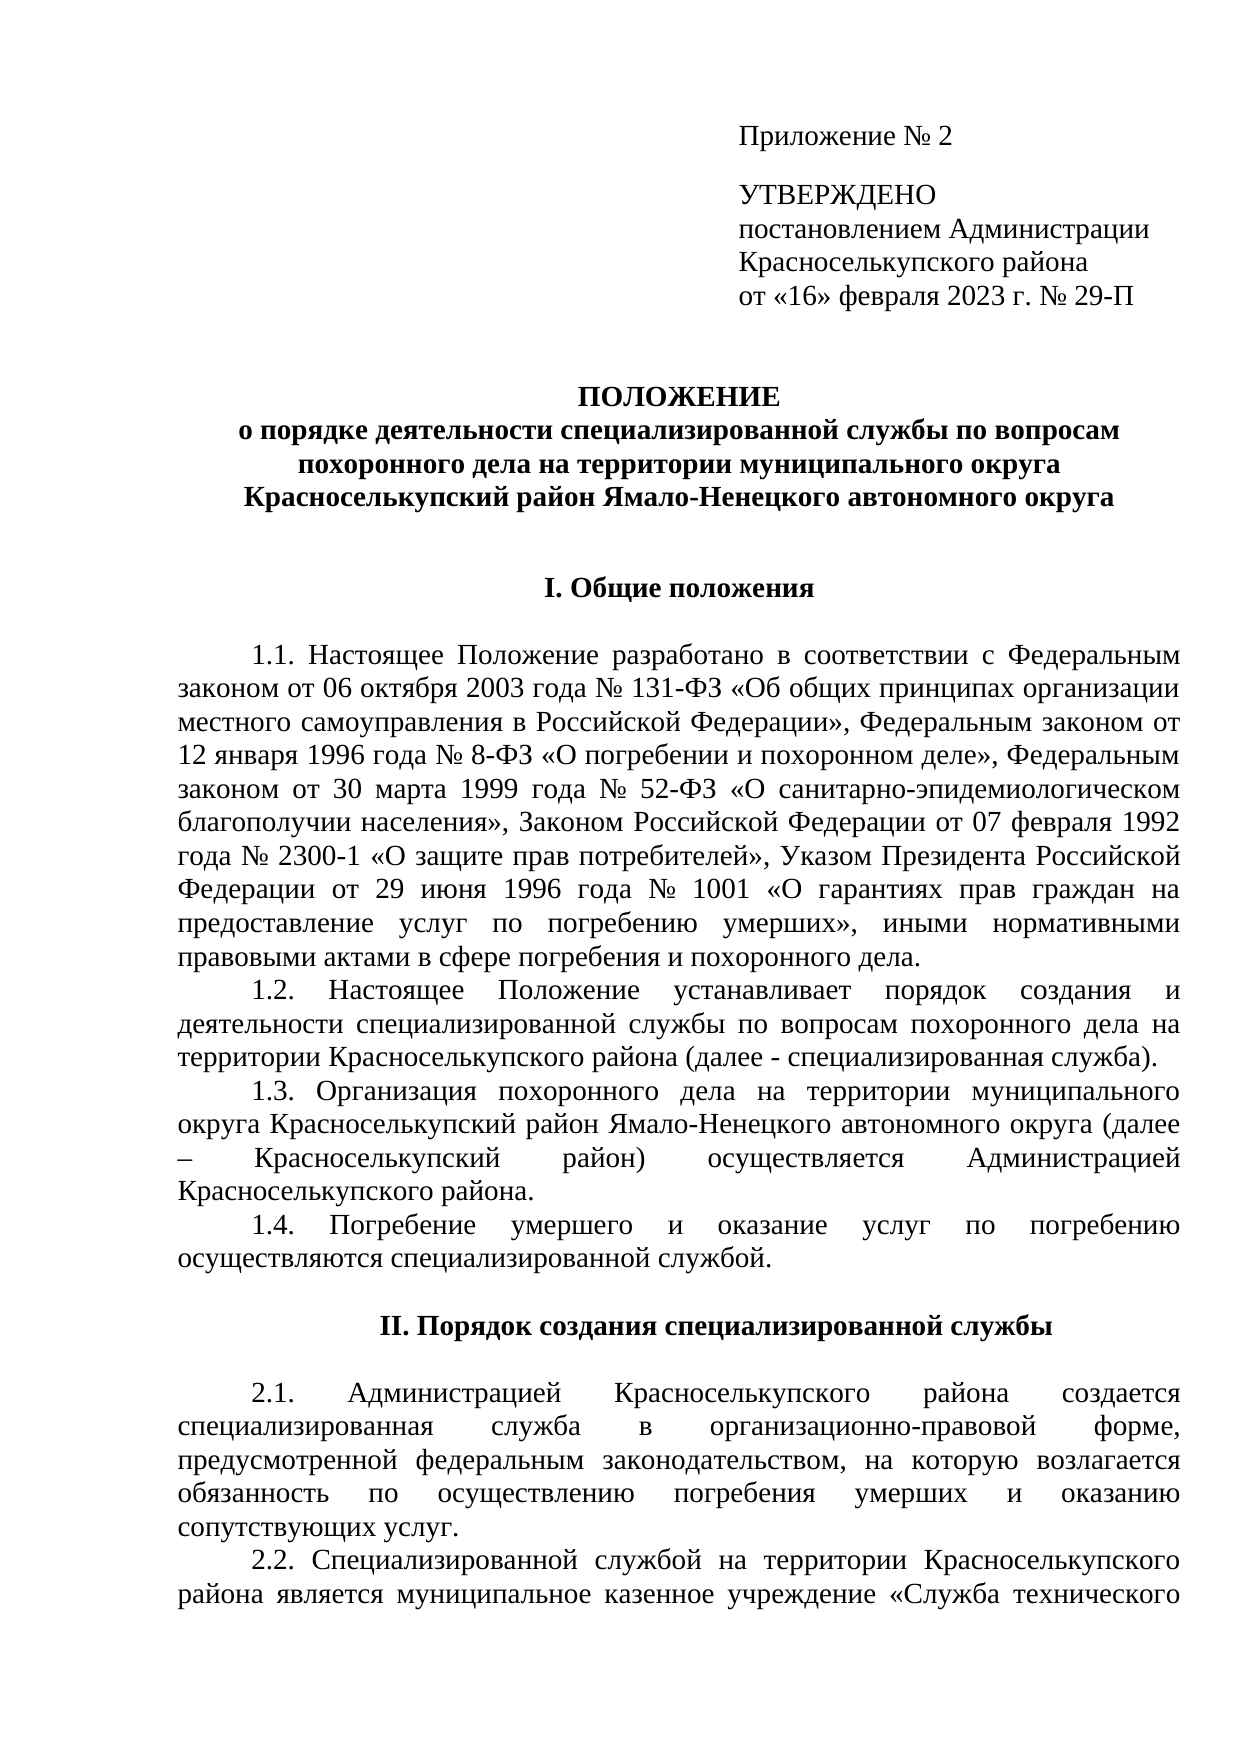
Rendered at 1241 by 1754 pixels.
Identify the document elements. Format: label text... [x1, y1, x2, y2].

text Красноселькупского района [738, 244, 1181, 278]
text 1.2. Настоящее Положение устанавливает порядок создания и деятельности специализированной службы по вопросам похоронного дела на территории Красноселькупского района (далее - специализированная служба). [177, 972, 1181, 1073]
text 1.4. Погребение умершего и оказание услуг по погребению осуществляются специализированной службой. [177, 1207, 1181, 1274]
text ПОЛОЖЕНИЕ [177, 379, 1181, 412]
text от «16» февраля 2023 г. № 29-П [738, 278, 1181, 312]
text II. Порядок создания специализированной службы [177, 1308, 1181, 1341]
text 1.1. Настоящее Положение разработано в соответствии с Федеральным законом от 06 октября 2003 года № 131-ФЗ «Об общих принципах организации местного самоуправления в Российской Федерации», Федеральным законом от 12 января 1996 года № 8-ФЗ «О погребении и похоронном деле», Федеральным законом от 30 марта 1999 года № 52-ФЗ «О санитарно-эпидемиологическом благополучии населения», Законом Российской Федерации от 07 февраля 1992 года № 2300-1 «О защите прав потребителей», Указом Президента Российской Федерации от 29 июня 1996 года № 1001 «О гарантиях прав граждан на предоставление услуг по погребению умерших», иными нормативными правовыми актами в сфере погребения и похоронного дела. [177, 637, 1181, 972]
text 1.3. Организация похоронного дела на территории муниципального округа Красноселькупский район Ямало-Ненецкого автономного округа (далее – Красноселькупский район) осуществляется Администрацией Красноселькупского района. [177, 1073, 1181, 1207]
text УТВЕРЖДЕНО [738, 177, 1181, 211]
text о порядке деятельности специализированной службы по вопросам [177, 412, 1181, 446]
text 2.1. Администрацией Красноселькупского района создается специализированная служба в организационно-правовой форме, предусмотренной федеральным законодательством, на которую возлагается обязанность по осуществлению погребения умерших и оказанию сопутствующих услуг. [177, 1375, 1181, 1542]
text постановлением Администрации [738, 211, 1181, 244]
text I. Общие положения [177, 570, 1181, 603]
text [177, 1542, 1181, 1609]
text Приложение № 2 [738, 118, 1181, 152]
text похоронного дела на территории муниципального округа Красноселькупский район Ямало-Ненецкого автономного округа [177, 446, 1181, 513]
